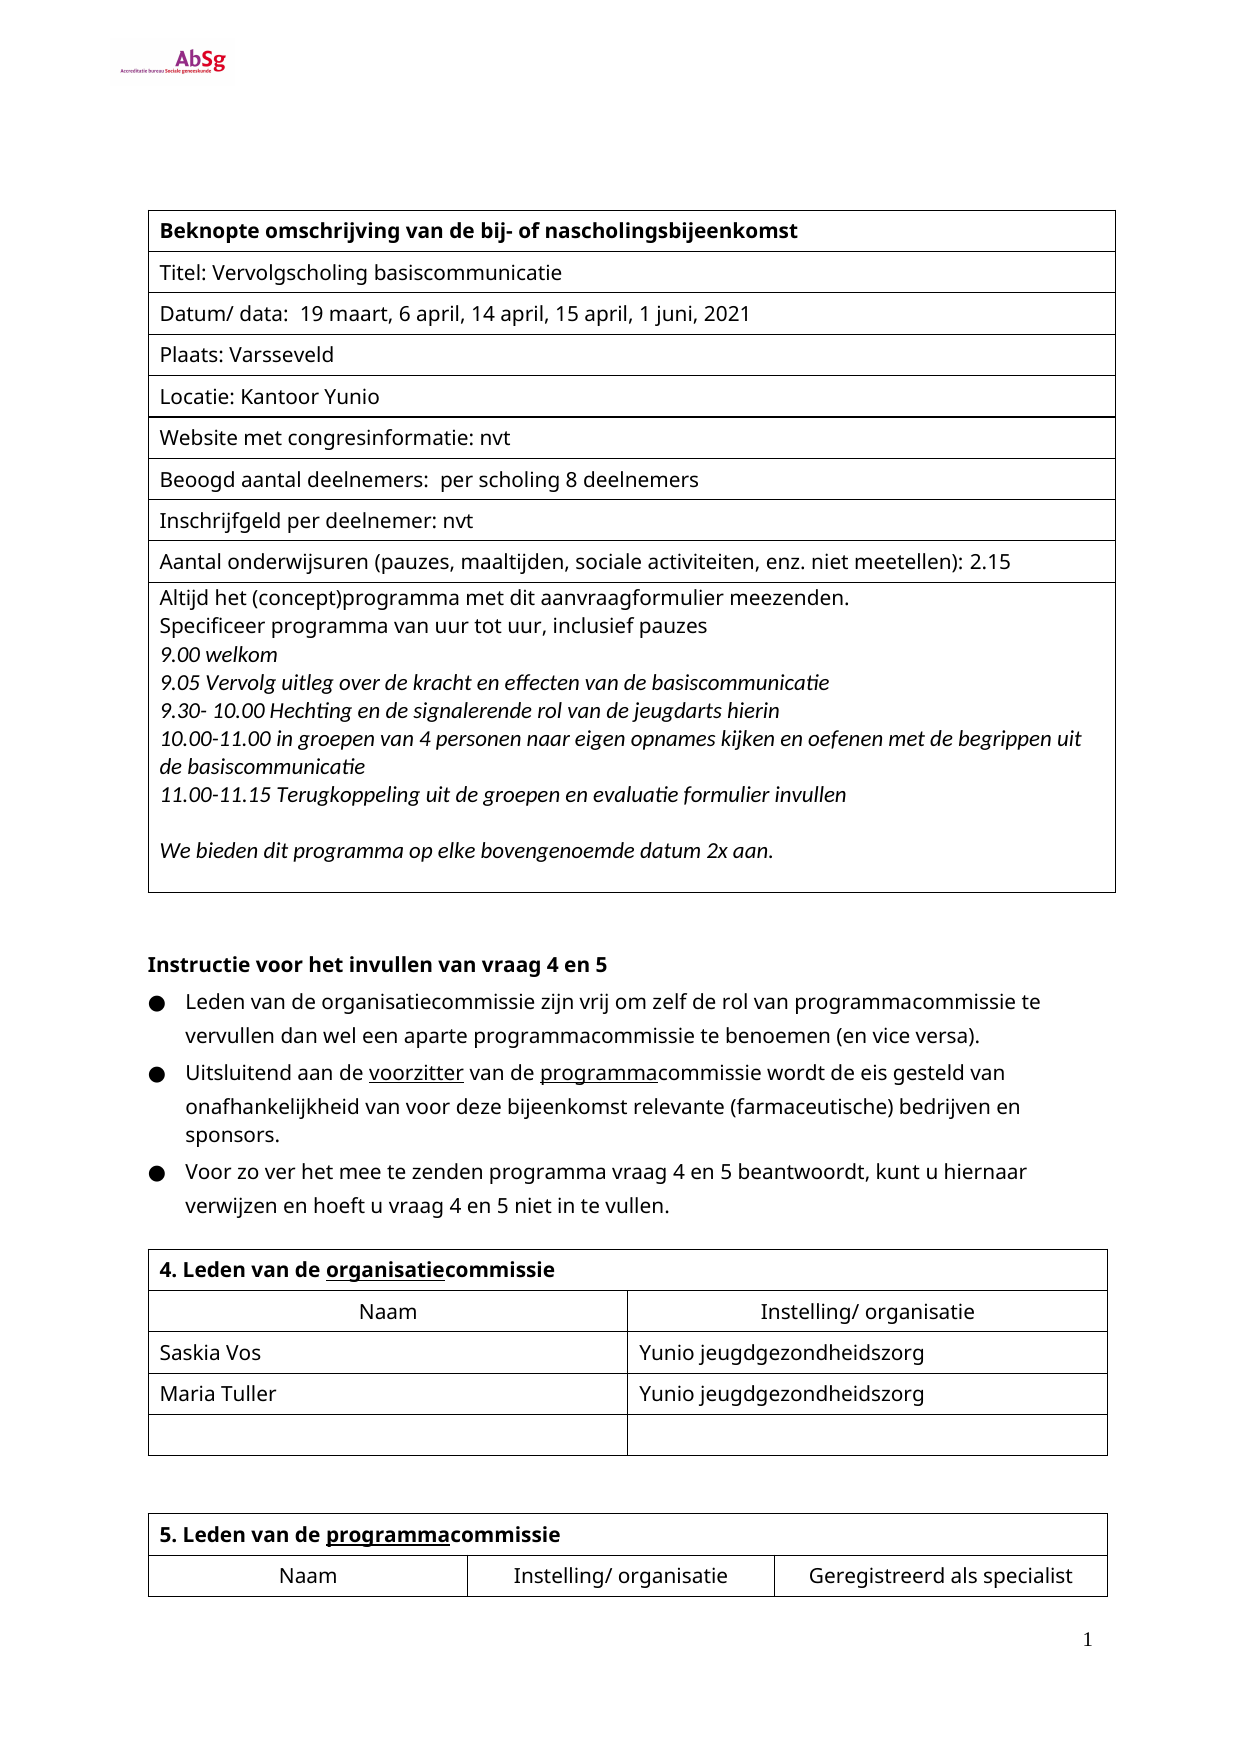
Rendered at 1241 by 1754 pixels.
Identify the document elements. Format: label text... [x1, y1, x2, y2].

table_header Beknopte omschrijving van de bij- of nascholingsbijeenkomst [149, 211, 1115, 251]
table_cell Datum/ data: 19 maart, 6 april, 14 april, 15 april, 1 juni, 2021 [149, 293, 1115, 334]
list Uitsluitend aan de voorzitter van de programmacommissie wordt de eis gesteld van onafhankelijkheid van voor deze bijeenkomst relevante (farmaceutische) bedrijven en sponsors. [148, 1049, 1093, 1149]
table_cell [149, 1415, 627, 1455]
table_cell Beoogd aantal deelnemers: per scholing 8 deelnemers [149, 459, 1115, 499]
text Instructie voor het invullen van vraag 4 en 5 [148, 950, 1093, 978]
table_cell Maria Tuller [149, 1374, 627, 1414]
table_cell Altijd het (concept)programma met dit aanvraagformulier meezenden. Specificeer programma van uur tot uur, inclusief pauzes 9.00 welkom 9.05 Vervolg uitleg over de kracht en effecten van de basiscommunicatie 9.30- 10.00 Hechting en de signalerende rol van de jeugdarts hierin 10.00-11.00 in groepen van 4 personen naar eigen opnames kijken en oefenen met de begrippen uit de basiscommunicatie 11.00-11.15 Terugkoppeling uit de groepen en evaluatie formulier invullen We bieden dit programma op elke bovengenoemde datum 2x aan. [149, 583, 1115, 892]
table_cell [628, 1415, 1107, 1455]
picture [110, 38, 235, 86]
table_cell Locatie: Kantoor Yunio [149, 376, 1115, 416]
list Voor zo ver het mee te zenden programma vraag 4 en 5 beantwoordt, kunt u hiernaar verwijzen en hoeft u vraag 4 en 5 niet in te vullen. [148, 1149, 1093, 1220]
table_cell Instelling/ organisatie [468, 1556, 774, 1596]
table_cell Titel: Vervolgscholing basiscommunicatie [149, 252, 1115, 292]
table_cell Naam [149, 1556, 467, 1596]
table_cell Instelling/ organisatie [628, 1291, 1107, 1331]
table_header 5. Leden van de programmacommissie [149, 1514, 1107, 1554]
table_cell Saskia Vos [149, 1332, 627, 1373]
table_cell Inschrijfgeld per deelnemer: nvt [149, 500, 1115, 540]
table_cell Yunio jeugdgezondheidszorg [628, 1332, 1107, 1373]
table_cell Aantal onderwijsuren (pauzes, maaltijden, sociale activiteiten, enz. niet meetellen): 2.15 [149, 541, 1115, 582]
table_cell Website met congresinformatie: nvt [149, 418, 1115, 458]
list Leden van de organisatiecommissie zijn vrij om zelf de rol van programmacommissie te vervullen dan wel een aparte programmacommissie te benoemen (en vice versa). [148, 978, 1093, 1049]
table_cell Yunio jeugdgezondheidszorg [628, 1374, 1107, 1414]
table_cell Geregistreerd als specialist [775, 1556, 1107, 1596]
table_header 4. Leden van de organisatiecommissie [149, 1250, 1107, 1290]
table_cell Naam [149, 1291, 627, 1331]
table_cell Plaats: Varsseveld [149, 335, 1115, 375]
